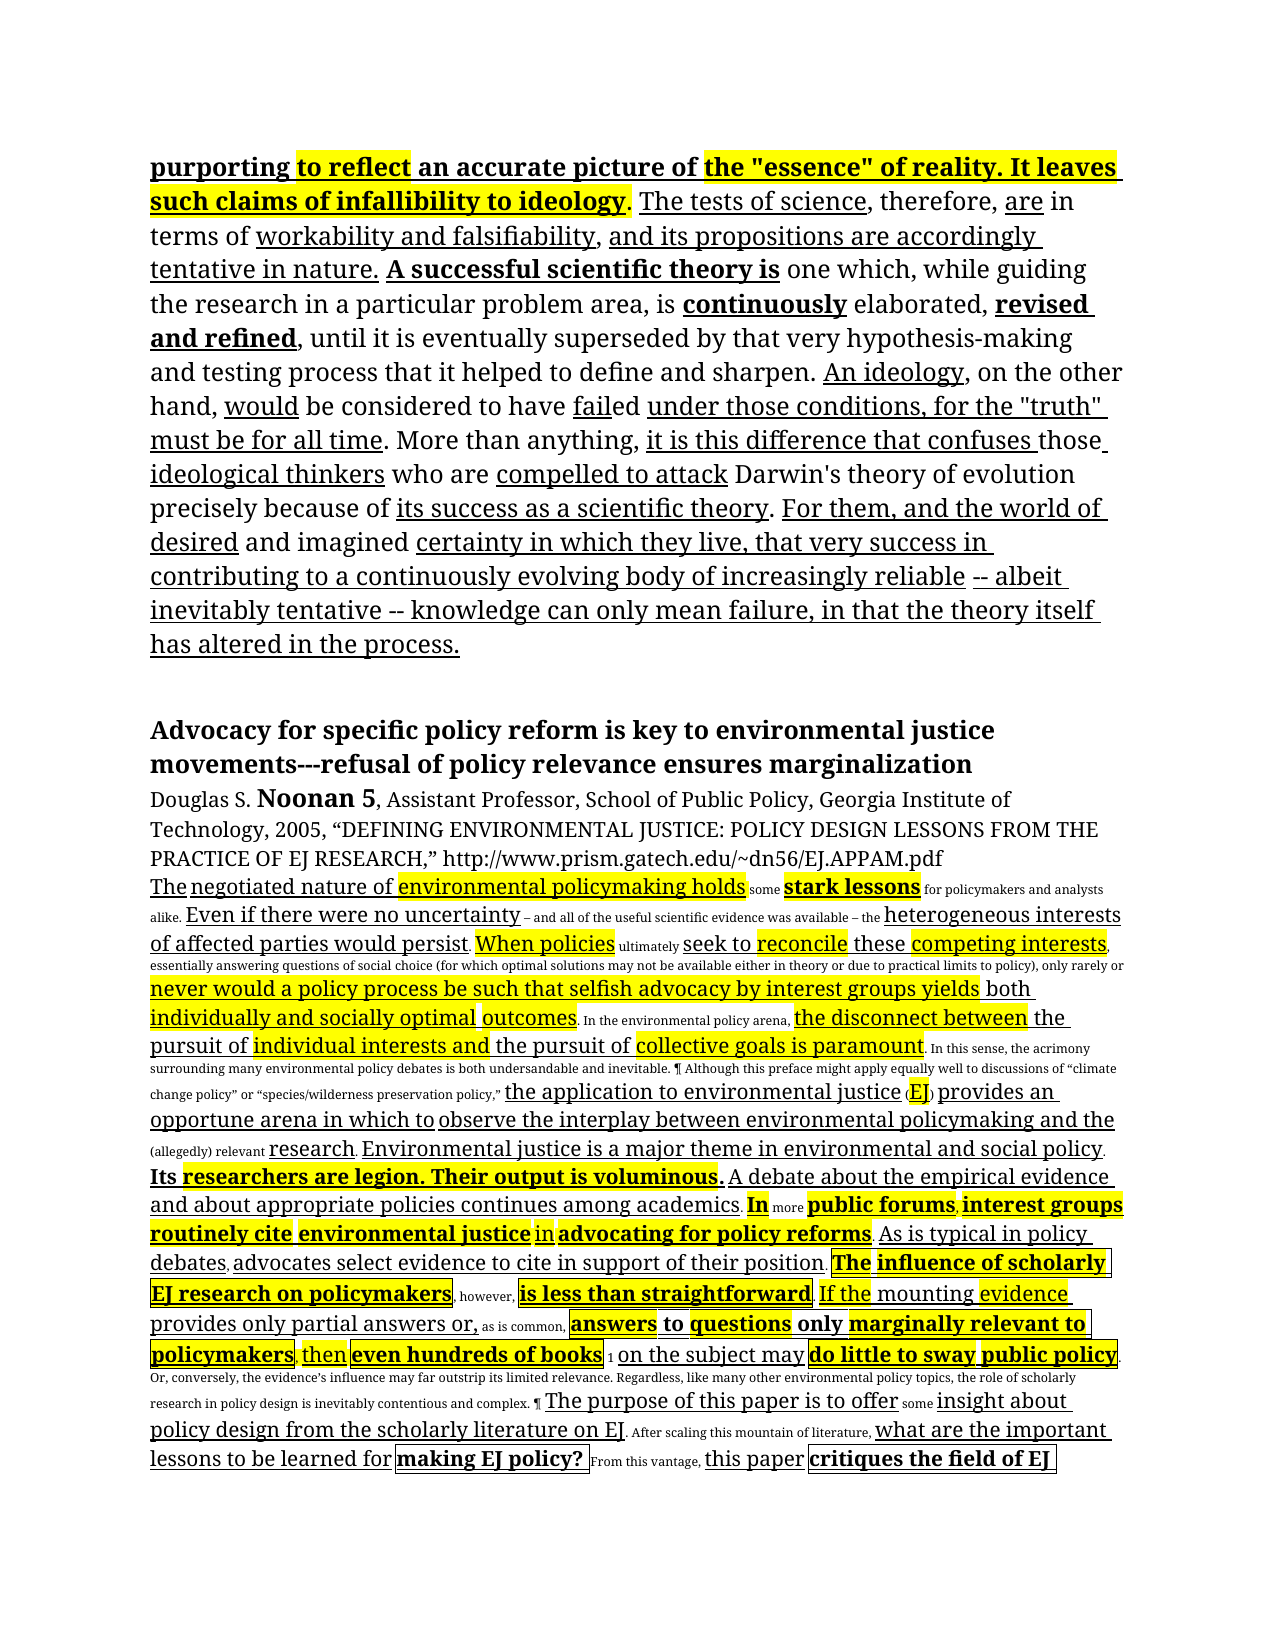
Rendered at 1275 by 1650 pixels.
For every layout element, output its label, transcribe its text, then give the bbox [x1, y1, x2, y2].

text Advocacy for specific policy reform is key to environmental justice movements---refusal of policy relevance ensures marginalization [150, 713, 1125, 781]
text Douglas S. Noonan 5, Assistant Professor, School of Public Policy, Georgia Institute of Technology, 2005, “DEFINING ENVIRONMENTAL JUSTICE: POLICY DESIGN LESSONS FROM THE PRACTICE OF EJ RESEARCH,” http://www.prism.gatech.edu/~dn56/EJ.APPAM.pdf [150, 781, 1125, 872]
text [150, 150, 1125, 661]
